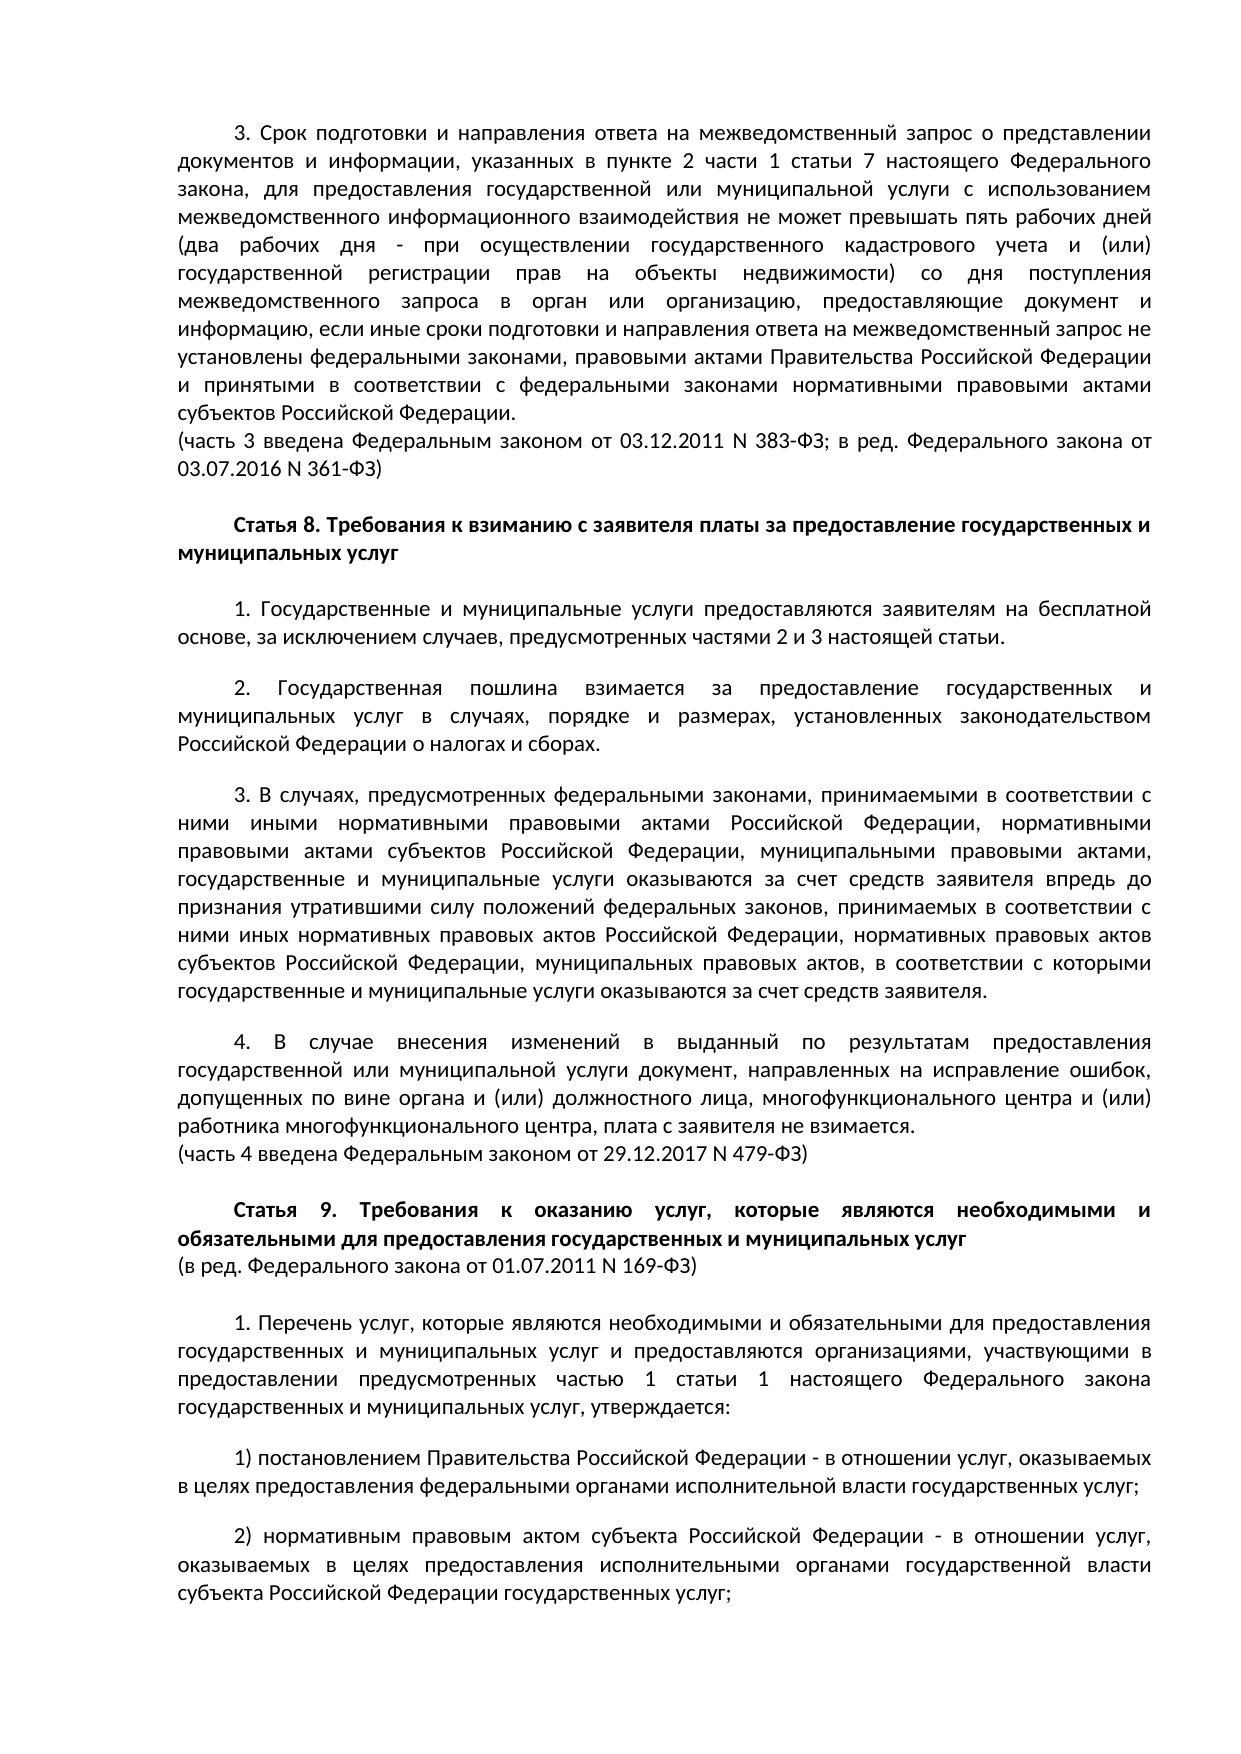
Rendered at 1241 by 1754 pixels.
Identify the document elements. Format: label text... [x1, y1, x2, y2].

text 3. В случаях, предусмотренных федеральными законами, принимаемыми в соответствии с ними иными нормативными правовыми актами Российской Федерации, нормативными правовыми актами субъектов Российской Федерации, муниципальными правовыми актами, государственные и муниципальные услуги оказываются за счет средств заявителя впредь до признания утратившими силу положений федеральных законов, принимаемых в соответствии с ними иных нормативных правовых актов Российской Федерации, нормативных правовых актов субъектов Российской Федерации, муниципальных правовых актов, в соответствии с которыми государственные и муниципальные услуги оказываются за счет средств заявителя. [177, 780, 1152, 1004]
title Статья 8. Требования к взиманию с заявителя платы за предоставление государственных и муниципальных услуг [177, 510, 1152, 566]
text 1. Перечень услуг, которые являются необходимыми и обязательными для предоставления государственных и муниципальных услуг и предоставляются организациями, участвующими в предоставлении предусмотренных частью 1 статьи 1 настоящего Федерального закона государственных и муниципальных услуг, утверждается: [177, 1308, 1152, 1420]
text 1. Государственные и муниципальные услуги предоставляются заявителям на бесплатной основе, за исключением случаев, предусмотренных частями 2 и 3 настоящей статьи. [177, 594, 1152, 651]
text 3. Срок подготовки и направления ответа на межведомственный запрос о представлении документов и информации, указанных в пункте 2 части 1 статьи 7 настоящего Федерального закона, для предоставления государственной или муниципальной услуги с использованием межведомственного информационного взаимодействия не может превышать пять рабочих дней (два рабочих дня - при осуществлении государственного кадастрового учета и (или) государственной регистрации прав на объекты недвижимости) со дня поступления межведомственного запроса в орган или организацию, предоставляющие документ и информацию, если иные сроки подготовки и направления ответа на межведомственный запрос не установлены федеральными законами, правовыми актами Правительства Российской Федерации и принятыми в соответствии с федеральными законами нормативными правовыми актами субъектов Российской Федерации. [177, 118, 1152, 426]
text 1) постановлением Правительства Российской Федерации - в отношении услуг, оказываемых в целях предоставления федеральными органами исполнительной власти государственных услуг; [177, 1443, 1152, 1499]
title Статья 9. Требования к оказанию услуг, которые являются необходимыми и обязательными для предоставления государственных и муниципальных услуг [177, 1196, 1152, 1252]
text 2) нормативным правовым актом субъекта Российской Федерации - в отношении услуг, оказываемых в целях предоставления исполнительными органами государственной власти субъекта Российской Федерации государственных услуг; [177, 1522, 1152, 1606]
text (часть 4 введена Федеральным законом от 29.12.2017 N 479-ФЗ) [177, 1139, 1152, 1168]
text (в ред. Федерального закона от 01.07.2011 N 169-ФЗ) [177, 1252, 1152, 1280]
text 2. Государственная пошлина взимается за предоставление государственных и муниципальных услуг в случаях, порядке и размерах, установленных законодательством Российской Федерации о налогах и сборах. [177, 673, 1152, 757]
text 4. В случае внесения изменений в выданный по результатам предоставления государственной или муниципальной услуги документ, направленных на исправление ошибок, допущенных по вине органа и (или) должностного лица, многофункционального центра и (или) работника многофункционального центра, плата с заявителя не взимается. [177, 1027, 1152, 1139]
text (часть 3 введена Федеральным законом от 03.12.2011 N 383-ФЗ; в ред. Федерального закона от 03.07.2016 N 361-ФЗ) [177, 426, 1152, 482]
